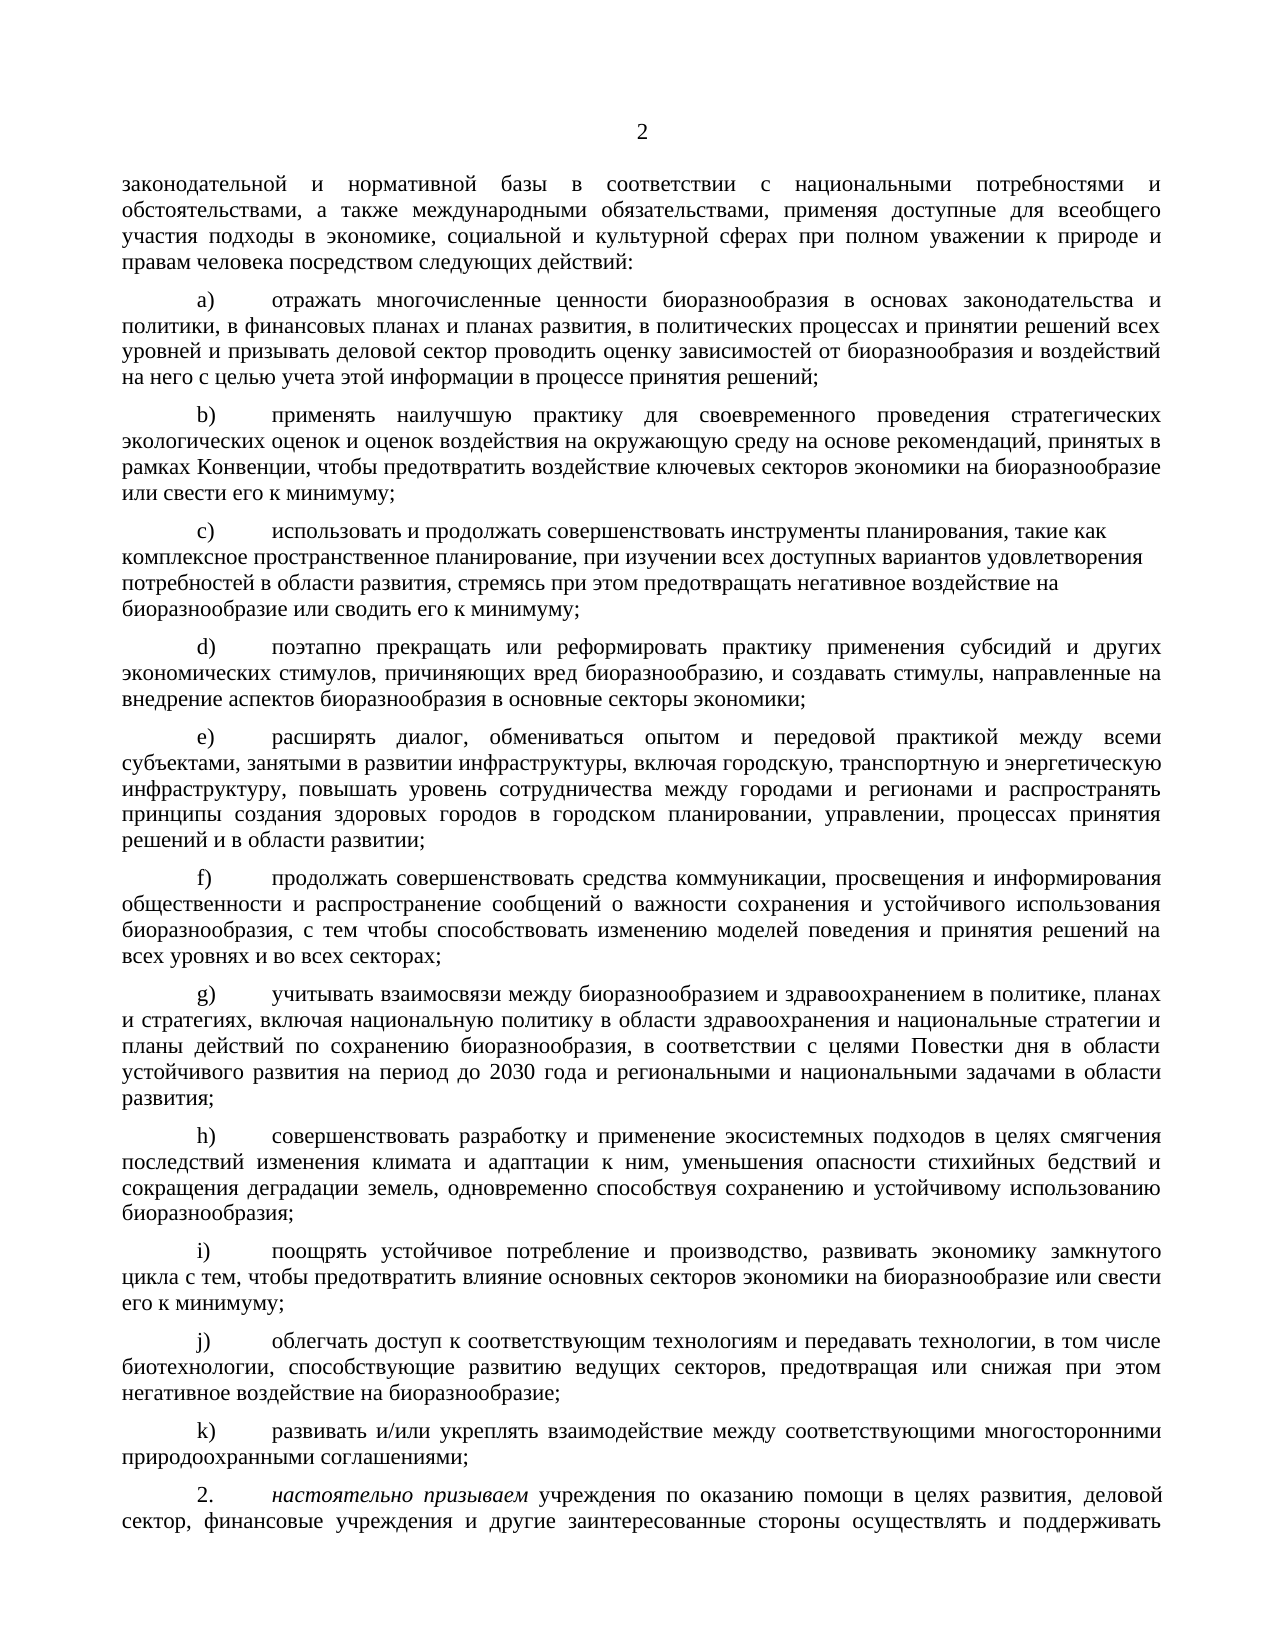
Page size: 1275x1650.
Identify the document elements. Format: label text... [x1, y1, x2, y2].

list продолжать совершенствовать средства коммуникации, просвещения и информирования общественности и распространение сообщений о важности сохранения и устойчивого использования биоразнообразия, с тем чтобы способствовать изменению моделей поведения и принятия решений на всех уровнях и во всех секторах; [122, 865, 1163, 968]
list учитывать взаимосвязи между биоразнообразием и здравоохранением в политике, планах и стратегиях, включая национальную политику в области здравоохранения и национальные стратегии и планы действий по сохранению биоразнообразия, в соответствии с целями Повестки дня в области устойчивого развития на период до 2030 года и региональными и национальными задачами в области развития; [122, 981, 1163, 1110]
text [122, 171, 1163, 274]
list использовать и продолжать совершенствовать инструменты планирования, такие как комплексное пространственное планирование, при изучении всех доступных вариантов удовлетворения потребностей в области развития, стремясь при этом предотвращать негативное воздействие на биоразнообразие или сводить его к минимуму; [122, 518, 1163, 621]
list совершенствовать разработку и применение экосистемных подходов в целях смягчения последствий изменения климата и адаптации к ним, уменьшения опасности стихийных бедствий и сокращения деградации земель, одновременно способствуя сохранению и устойчивому использованию биоразнообразия; [122, 1122, 1163, 1226]
list поощрять устойчивое потребление и производство, развивать экономику замкнутого цикла с тем, чтобы предотвратить влияние основных секторов экономики на биоразнообразие или свести его к минимуму; [122, 1238, 1163, 1316]
list отражать многочисленные ценности биоразнообразия в основах законодательства и политики, в финансовых планах и планах развития, в политических процессах и принятии решений всех уровней и призывать деловой сектор проводить оценку зависимостей от биоразнообразия и воздействий на него с целью учета этой информации в процессе принятия решений; [122, 287, 1163, 390]
list поэтапно прекращать или реформировать практику применения субсидий и других экономических стимулов, причиняющих вред биоразнообразию, и создавать стимулы, направленные на внедрение аспектов биоразнообразия в основные секторы экономики; [122, 634, 1163, 711]
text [122, 1482, 1163, 1534]
list применять наилучшую практику для своевременного проведения стратегических экологических оценок и оценок воздействия на окружающую среду на основе рекомендаций, принятых в рамках Конвенции, чтобы предотвратить воздействие ключевых секторов экономики на биоразнообразие или свести его к минимуму; [122, 402, 1163, 506]
list облегчать доступ к соответствующим технологиям и передавать технологии, в том числе биотехнологии, способствующие развитию ведущих секторов, предотвращая или снижая при этом негативное воздействие на биоразнообразие; [122, 1328, 1163, 1406]
list развивать и/или укреплять взаимодействие между соответствующими многосторонними природоохранными соглашениями; [122, 1418, 1163, 1469]
list расширять диалог, обмениваться опытом и передовой практикой между всеми субъектами, занятыми в развитии инфраструктуры, включая городскую, транспортную и энергетическую инфраструктуру, повышать уровень сотрудничества между городами и регионами и распространять принципы создания здоровых городов в городском планировании, управлении, процессах принятия решений и в области развитии; [122, 724, 1163, 853]
